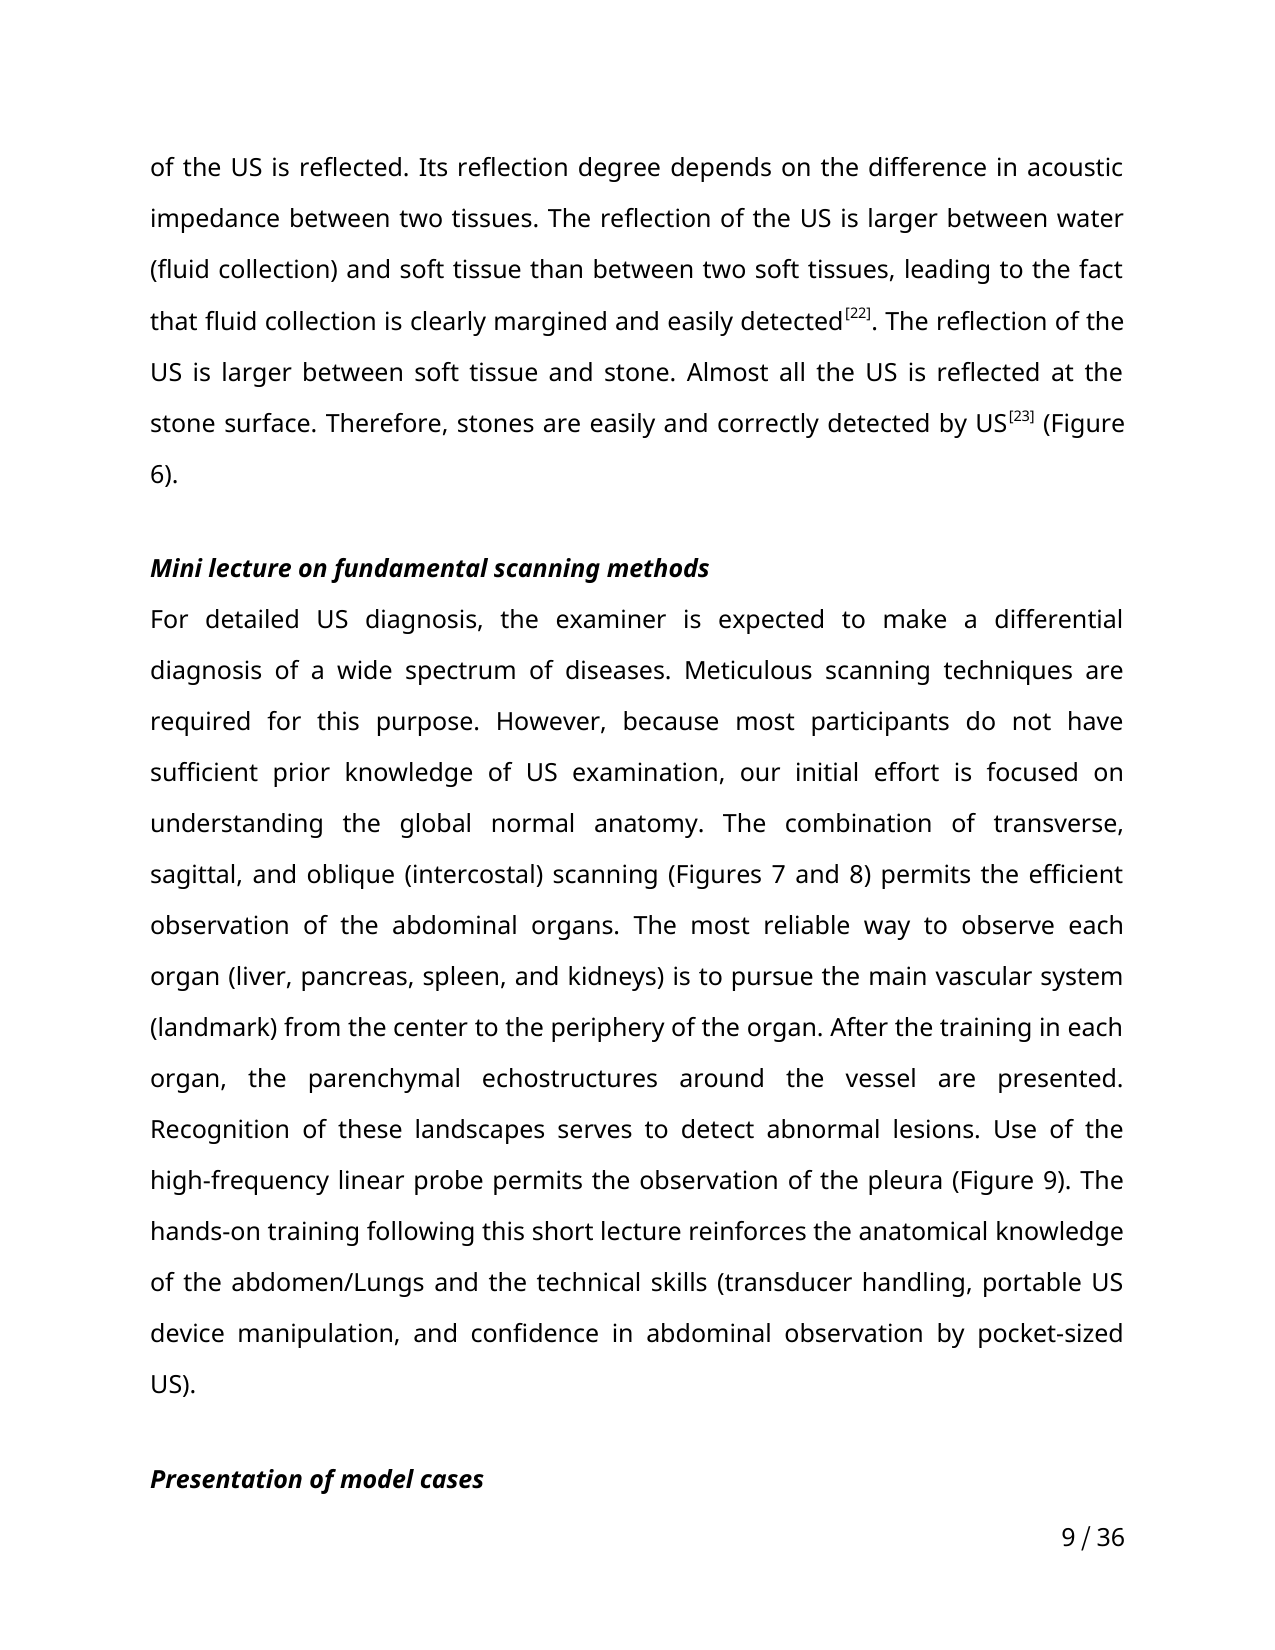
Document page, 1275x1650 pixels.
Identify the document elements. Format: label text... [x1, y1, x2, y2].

text Presentation of model cases [150, 1461, 1125, 1495]
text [150, 150, 1125, 490]
text For detailed US diagnosis, the examiner is expected to make a differential diagnosis of a wide spectrum of diseases. Meticulous scanning techniques are required for this purpose. However, because most participants do not have sufficient prior knowledge of US examination, our initial effort is focused on understanding the global normal anatomy. The combination of transverse, sagittal, and oblique (intercostal) scanning (Figures 7 and 8) permits the efficient observation of the abdominal organs. The most reliable way to observe each organ (liver, pancreas, spleen, and kidneys) is to pursue the main vascular system (landmark) from the center to the periphery of the organ. After the training in each organ, the parenchymal echostructures around the vessel are presented. Recognition of these landscapes serves to detect abnormal lesions. Use of the high-frequency linear probe permits the observation of the pleura (Figure 9). The hands-on training following this short lecture reinforces the anatomical knowledge of the abdomen/Lungs and the technical skills (transducer handling, portable US device manipulation, and confidence in abdominal observation by pocket-sized US). [150, 601, 1125, 1401]
text Mini lecture on fundamental scanning methods [150, 550, 1125, 584]
